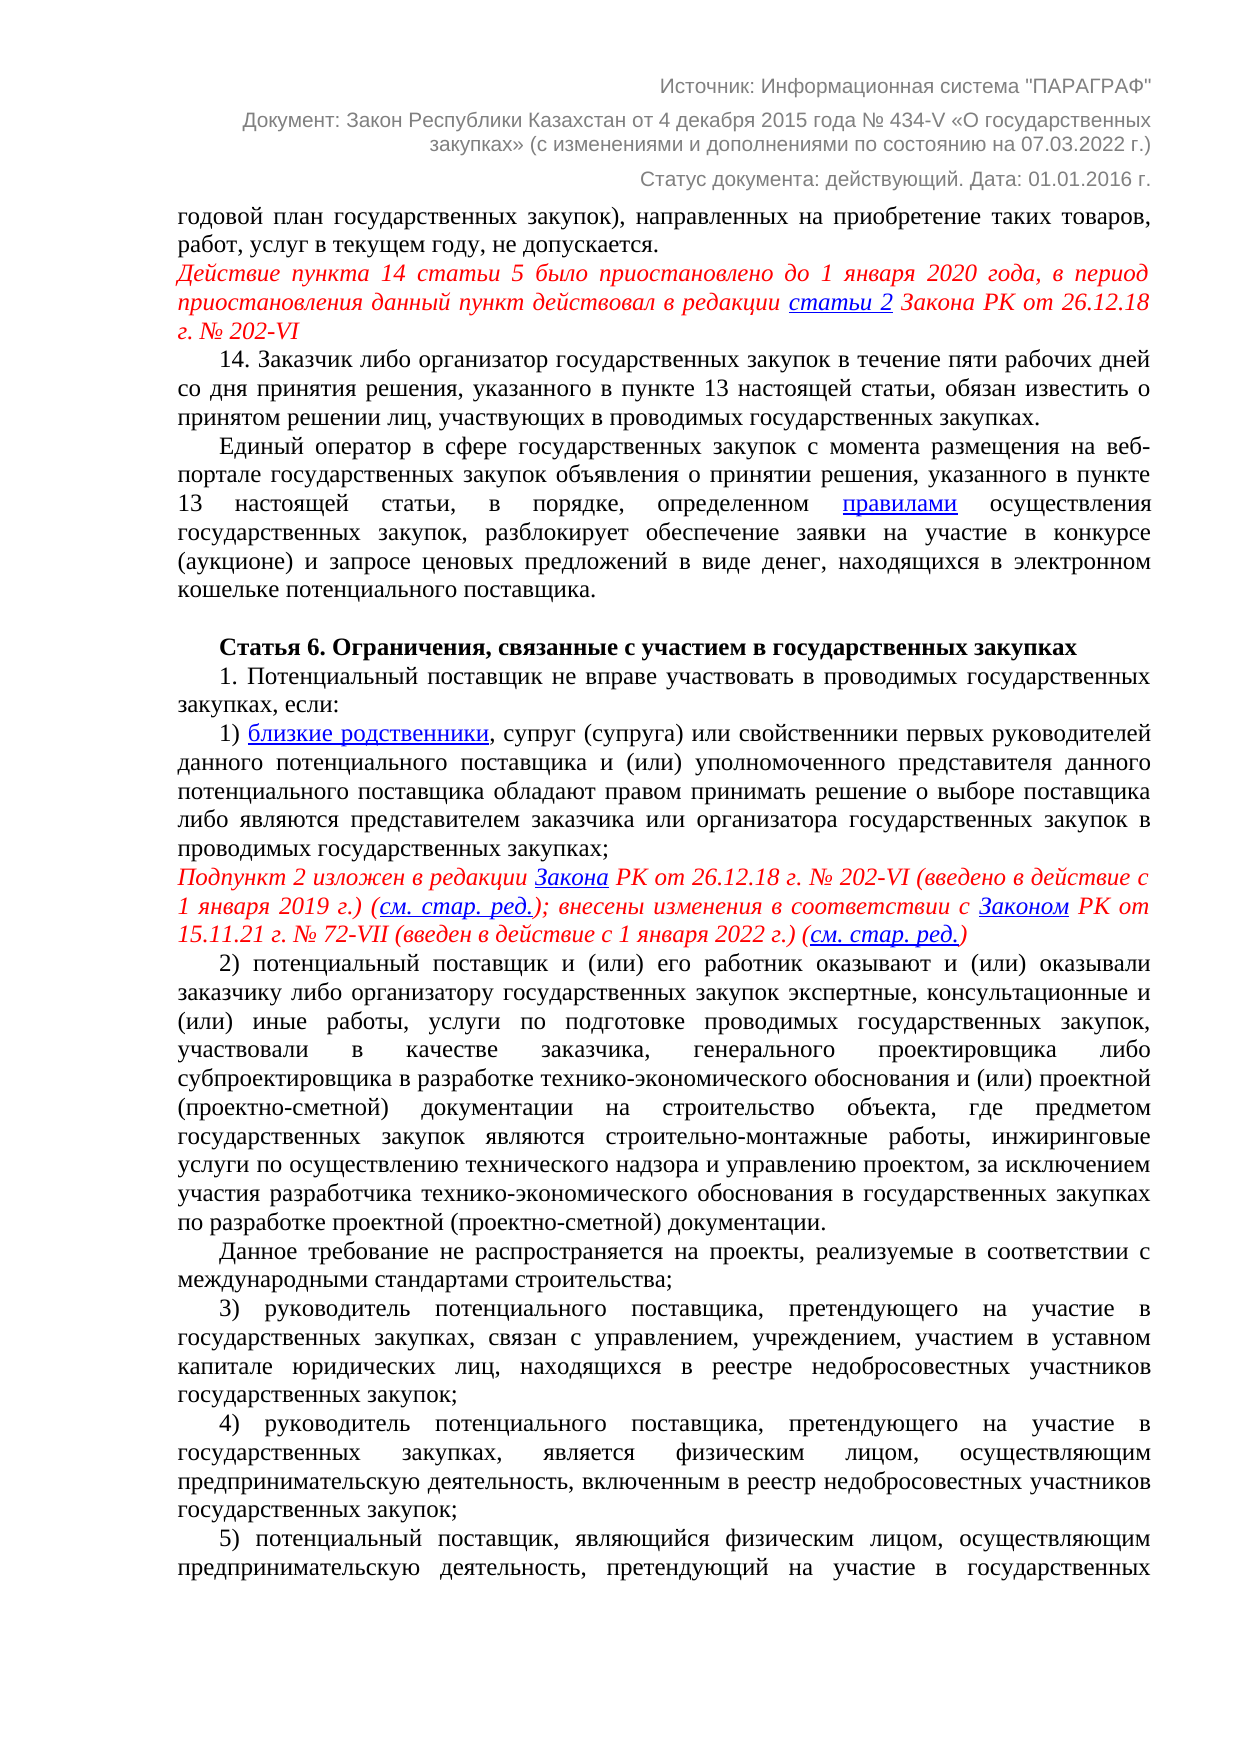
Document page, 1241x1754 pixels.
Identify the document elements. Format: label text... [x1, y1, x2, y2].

text Статья 6. Ограничения, связанные с участием в государственных закупках [177, 632, 1152, 661]
text 4) руководитель потенциального поставщика, претендующего на участие в государственных закупках, является физическим лицом, осуществляющим предпринимательскую деятельность, включенным в реестр недобросовестных участников государственных закупок; [177, 1408, 1152, 1523]
text 2) потенциальный поставщик и (или) его работник оказывают и (или) оказывали заказчику либо организатору государственных закупок экспертные, консультационные и (или) иные работы, услуги по подготовке проводимых государственных закупок, участвовали в качестве заказчика, генерального проектировщика либо субпроектировщика в разработке технико-экономического обоснования и (или) проектной (проектно-сметной) документации на строительство объекта, где предметом государственных закупок являются строительно-монтажные работы, инжиринговые услуги по осуществлению технического надзора и управлению проектом, за исключением участия разработчика технико-экономического обоснования в государственных закупках по разработке проектной (проектно-сметной) документации. [177, 948, 1152, 1236]
text Данное требование не распространяется на проекты, реализуемые в соответствии с международными стандартами строительства; [177, 1236, 1152, 1293]
text 14. Заказчик либо организатор государственных закупок в течение пяти рабочих дней со дня принятия решения, указанного в пункте 13 настоящей статьи, обязан известить о принятом решении лиц, участвующих в проводимых государственных закупках. [177, 344, 1152, 431]
text Действие пункта 14 статьи 5 было приостановлено до 1 января 2020 года, в период приостановления данный пункт действовал в редакции статьи 2 Закона РК от 26.12.18 г. № 202-VI [177, 258, 1152, 344]
text 3) руководитель потенциального поставщика, претендующего на участие в государственных закупках, связан с управлением, учреждением, участием в уставном капитале юридических лиц, находящихся в реестре недобросовестных участников государственных закупок; [177, 1293, 1152, 1408]
text 1) близкие родственники, супруг (супруга) или свойственники первых руководителей данного потенциального поставщика и (или) уполномоченного представителя данного потенциального поставщика обладают правом принимать решение о выборе поставщика либо являются представителем заказчика или организатора государственных закупок в проводимых государственных закупках; [177, 718, 1152, 862]
text Подпункт 2 изложен в редакции Закона РК от 26.12.18 г. № 202-VI (введено в действие с 1 января 2019 г.) (см. стар. ред.); внесены изменения в соответствии с Законом РК от 15.11.21 г. № 72-VIІ (введен в действие с 1 января 2022 г.) (см. стар. ред.) [177, 862, 1152, 948]
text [177, 1523, 1152, 1581]
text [177, 201, 1152, 258]
text 1. Потенциальный поставщик не вправе участвовать в проводимых государственных закупках, если: [177, 661, 1152, 718]
text Единый оператор в сфере государственных закупок с момента размещения на веб-портале государственных закупок объявления о принятии решения, указанного в пункте 13 настоящей статьи, в порядке, определенном правилами осуществления государственных закупок, разблокирует обеспечение заявки на участие в конкурсе (аукционе) и запросе ценовых предложений в виде денег, находящихся в электронном кошельке потенциального поставщика. [177, 431, 1152, 603]
